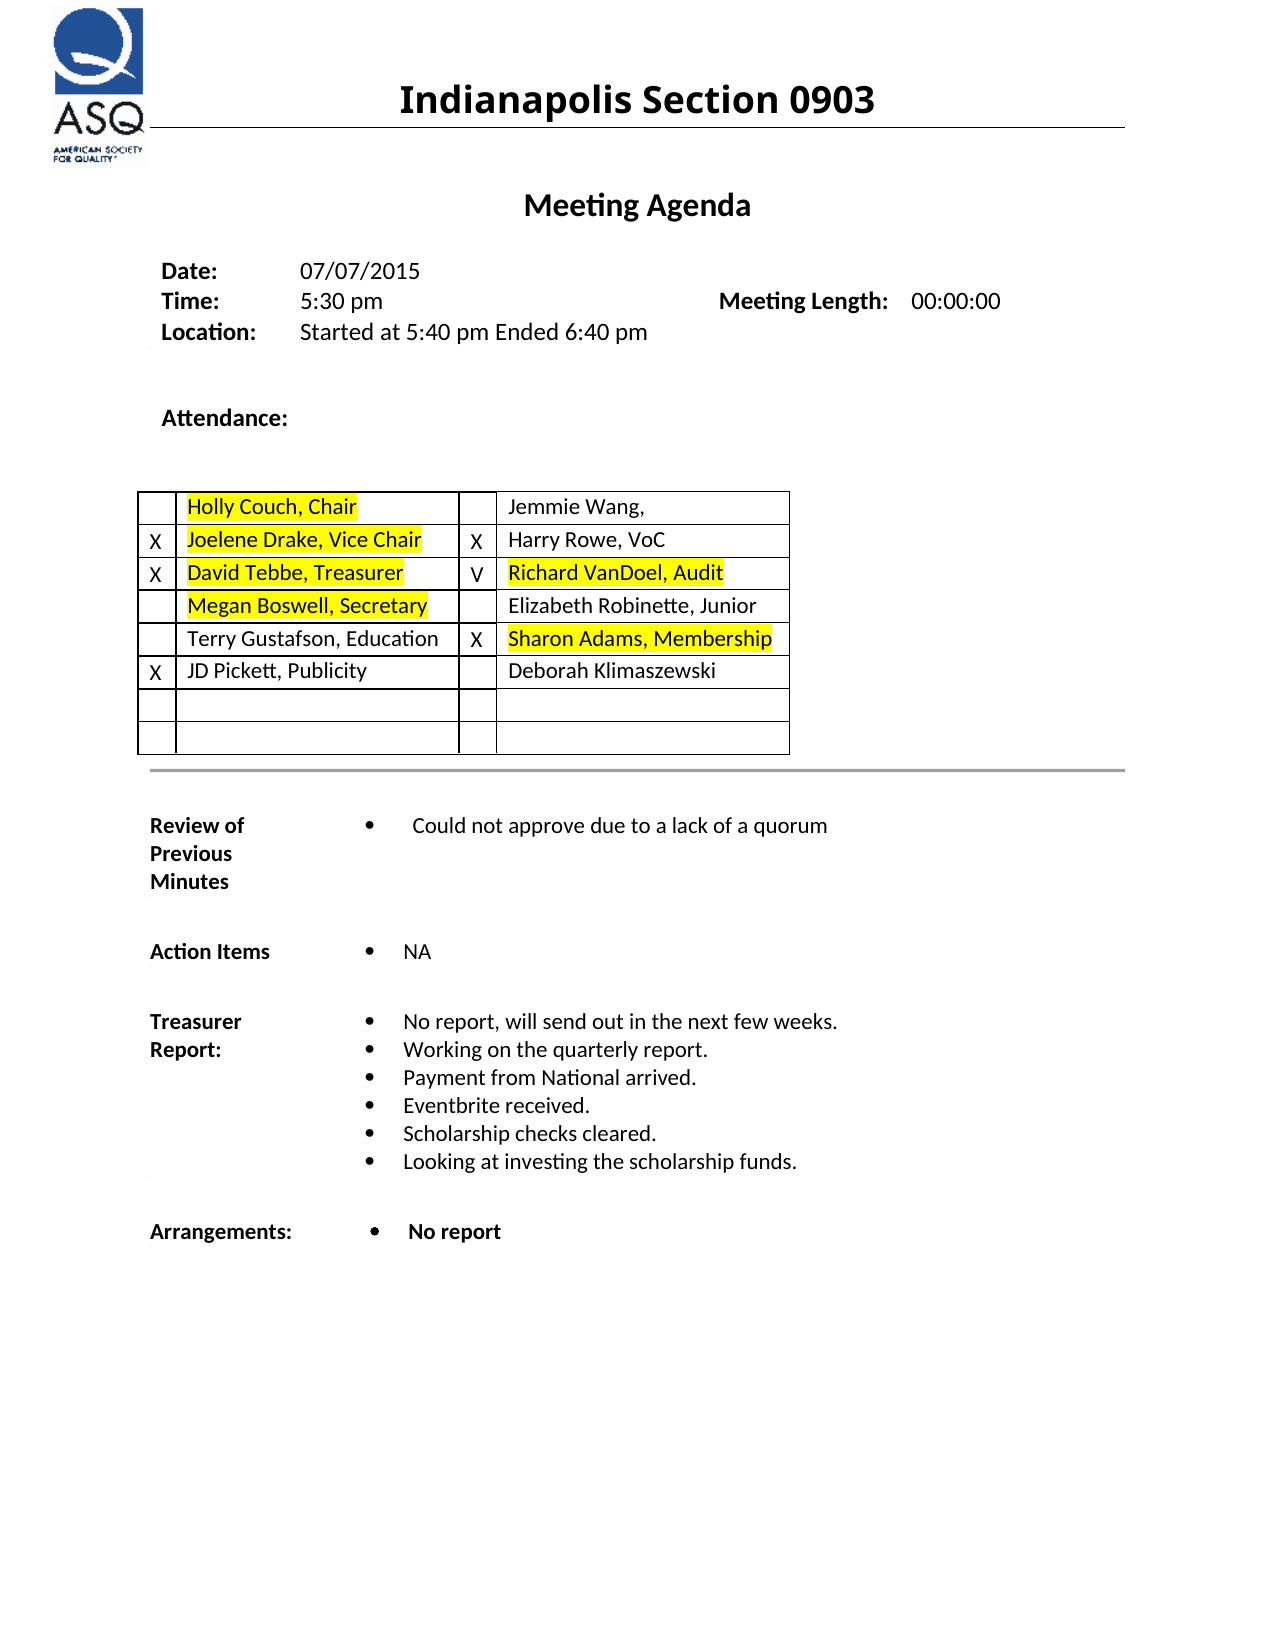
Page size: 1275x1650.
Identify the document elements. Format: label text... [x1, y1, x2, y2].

table_cell X [139, 525, 175, 557]
table_cell X [139, 558, 175, 589]
table_header No report [319, 1217, 1125, 1245]
table_cell [139, 591, 175, 622]
table_cell V [460, 558, 496, 589]
table_header Attendance: [150, 403, 309, 463]
table_cell X [460, 525, 496, 557]
table_header [139, 493, 175, 524]
table_cell Elizabeth Robinette, Junior [497, 590, 789, 622]
table_cell Time: [150, 286, 288, 316]
table_cell 00:00:00 [900, 286, 1125, 316]
table_cell [139, 722, 175, 753]
table_cell Sharon Adams, Membership [497, 623, 789, 655]
table_cell Deborah Klimaszewski [497, 656, 789, 688]
table_cell Location: [150, 316, 288, 347]
table_cell [460, 690, 496, 721]
table_cell Harry Rowe, VoC [497, 525, 789, 557]
table_cell X [139, 657, 175, 688]
table_cell [139, 690, 175, 721]
table_cell Richard VanDoel, Audit [497, 558, 789, 589]
table_cell Meeting Length: [567, 286, 900, 316]
text Meeting Agenda [150, 184, 1125, 224]
table_cell [177, 690, 458, 721]
table_cell X [460, 624, 496, 655]
table_header Jemmie Wang, [497, 492, 789, 524]
table_header No report, will send out in the next few weeks. Working on the quarterly report. Payment from National arrived. Eventbrite received. Scholarship checks cleared. Looking at investing the scholarship funds. [319, 1007, 1125, 1175]
table_cell [139, 624, 175, 655]
table_header Review of Previous Minutes [139, 811, 319, 895]
table_header Date: [150, 255, 288, 286]
table_header 07/07/2015 [289, 255, 1125, 286]
table_cell [497, 722, 789, 753]
table_cell [460, 722, 496, 753]
table_cell 5:30 pm [289, 286, 567, 316]
table_cell [497, 689, 789, 721]
picture [51, 6, 146, 168]
table_header NA [319, 937, 1125, 965]
table_header Treasurer Report: [139, 1007, 319, 1175]
table_cell [177, 722, 458, 753]
table_cell JD Pickett, Publicity [177, 657, 458, 688]
table_header [460, 493, 496, 524]
table_header Action Items [139, 937, 319, 965]
table_cell Terry Gustafson, Education [177, 624, 458, 655]
table_cell [460, 657, 496, 688]
table_cell Megan Boswell, Secretary [177, 591, 458, 622]
table_cell Started at 5:40 pm Ended 6:40 pm [289, 316, 1125, 347]
table_cell Joelene Drake, Vice Chair [177, 525, 458, 557]
table_header Arrangements: [139, 1217, 319, 1245]
table_header Could not approve due to a lack of a quorum [319, 811, 1125, 895]
table_header Holly Couch, Chair [177, 493, 458, 524]
table_cell David Tebbe, Treasurer [177, 558, 458, 589]
table_cell [460, 591, 496, 622]
